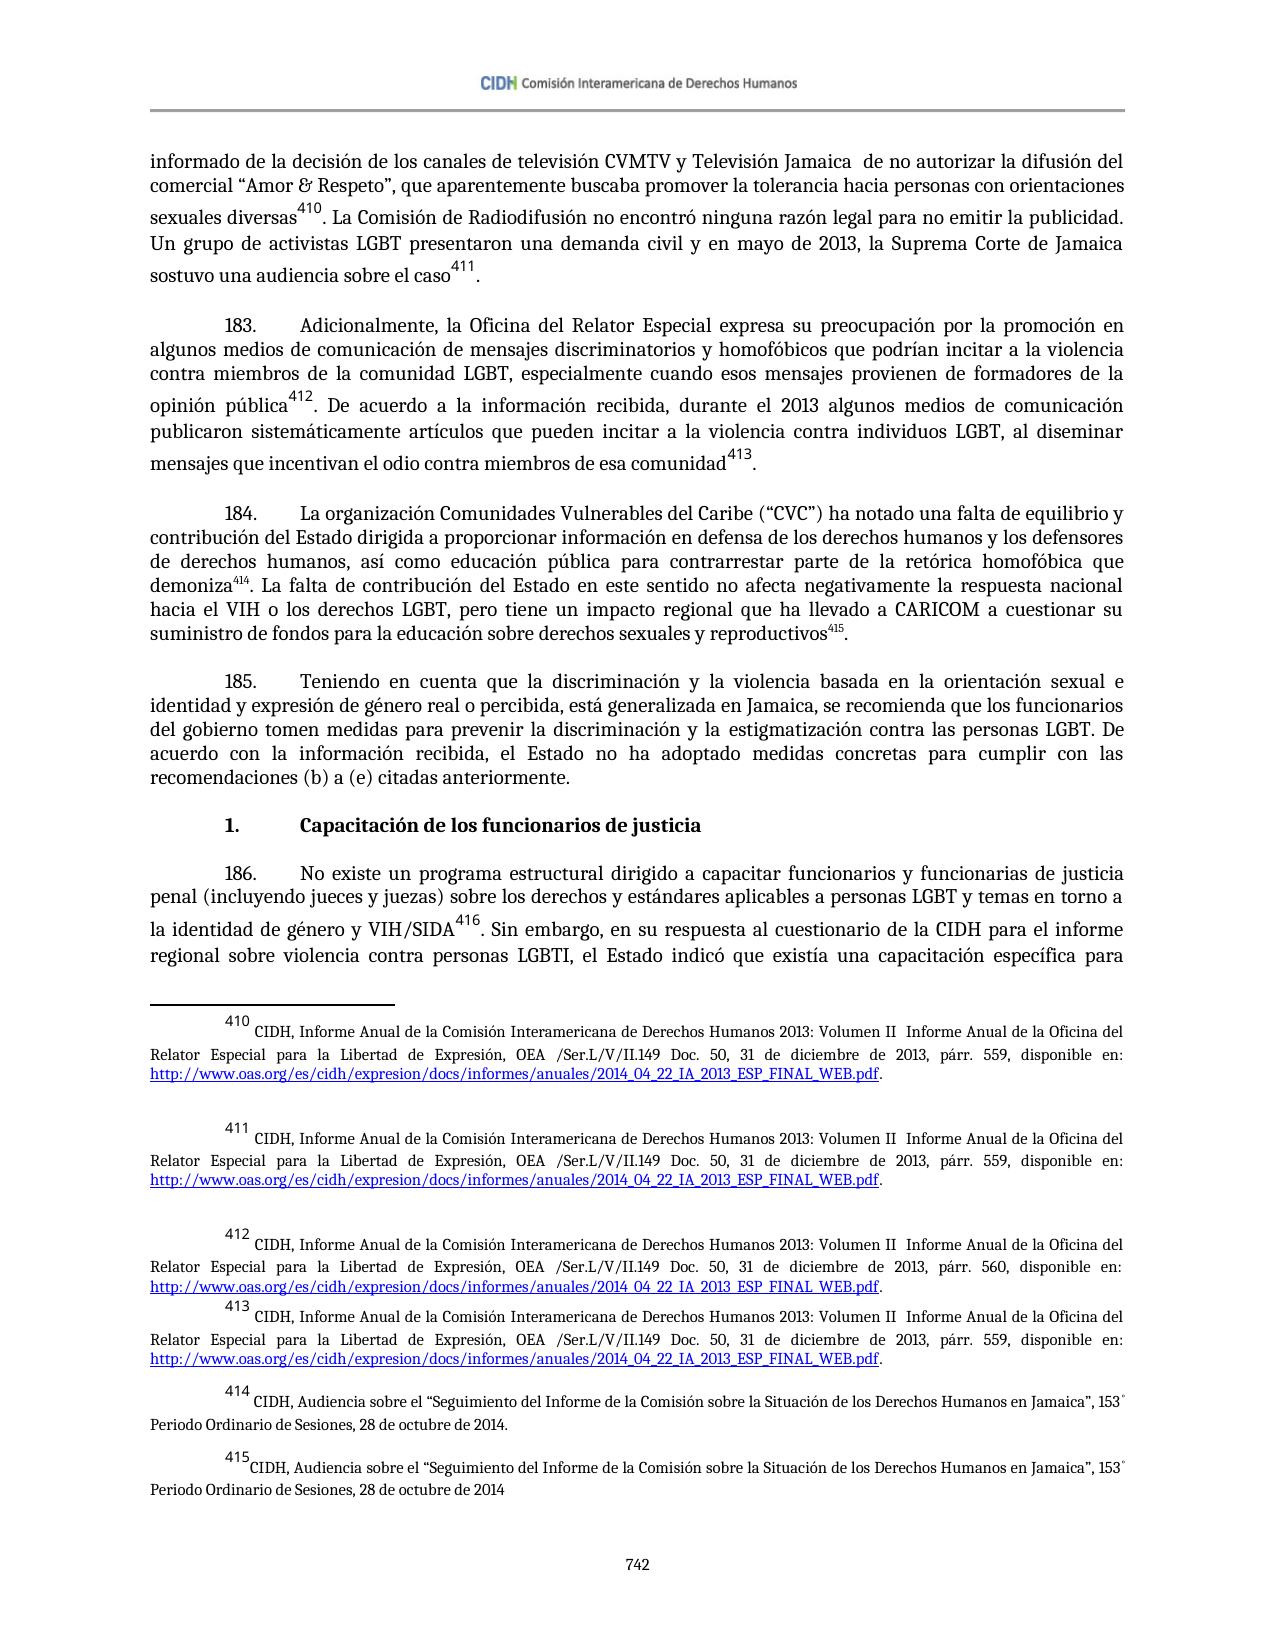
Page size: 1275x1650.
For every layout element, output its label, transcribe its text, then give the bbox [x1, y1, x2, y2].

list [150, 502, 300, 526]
list La organización Comunidades Vulnerables del Caribe (“CVC”) ha notado una falta de equilibrio y contribución del Estado dirigida a proporcionar información en defensa de los derechos humanos y los defensores de derechos humanos, así como educación pública para contrarrestar parte de la retórica homofóbica que demoniza. La falta de contribución del Estado en este sentido no afecta negativamente la respuesta nacional hacia el VIH o los derechos LGBT, pero tiene un impacto regional que ha llevado a CARICOM a cuestionar su suministro de fondos para la educación sobre derechos sexuales y reproductivos. [150, 574, 1125, 646]
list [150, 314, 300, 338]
list No existe un programa estructural dirigido a capacitar funcionarios y funcionarias de justicia penal (incluyendo jueces y juezas) sobre los derechos y estándares aplicables a personas LGBT y temas en torno a la identidad de género y VIH/SIDA. Sin embargo, en su respuesta al cuestionario de la CIDH para el informe regional sobre violencia contra personas LGBTI, el Estado indicó que existía una capacitación específica para policías con respecto a los estándares de derechos humanos y no discriminación, particularmente en lo concerniente a personas LGBT. [150, 861, 1125, 967]
text 1. Capacitación de los funcionarios de justicia [150, 813, 1125, 837]
picture [475, 74, 800, 92]
list Teniendo en cuenta que la discriminación y la violencia basada en la orientación sexual e identidad y expresión de género real o percibida, está generalizada en Jamaica, se recomienda que los funcionarios del gobierno tomen medidas para prevenir la discriminación y la estigmatización contra las personas LGBT. De acuerdo con la información recibida, el Estado no ha adoptado medidas concretas para cumplir con las recomendaciones (b) a (e) citadas anteriormente. [150, 669, 1125, 789]
